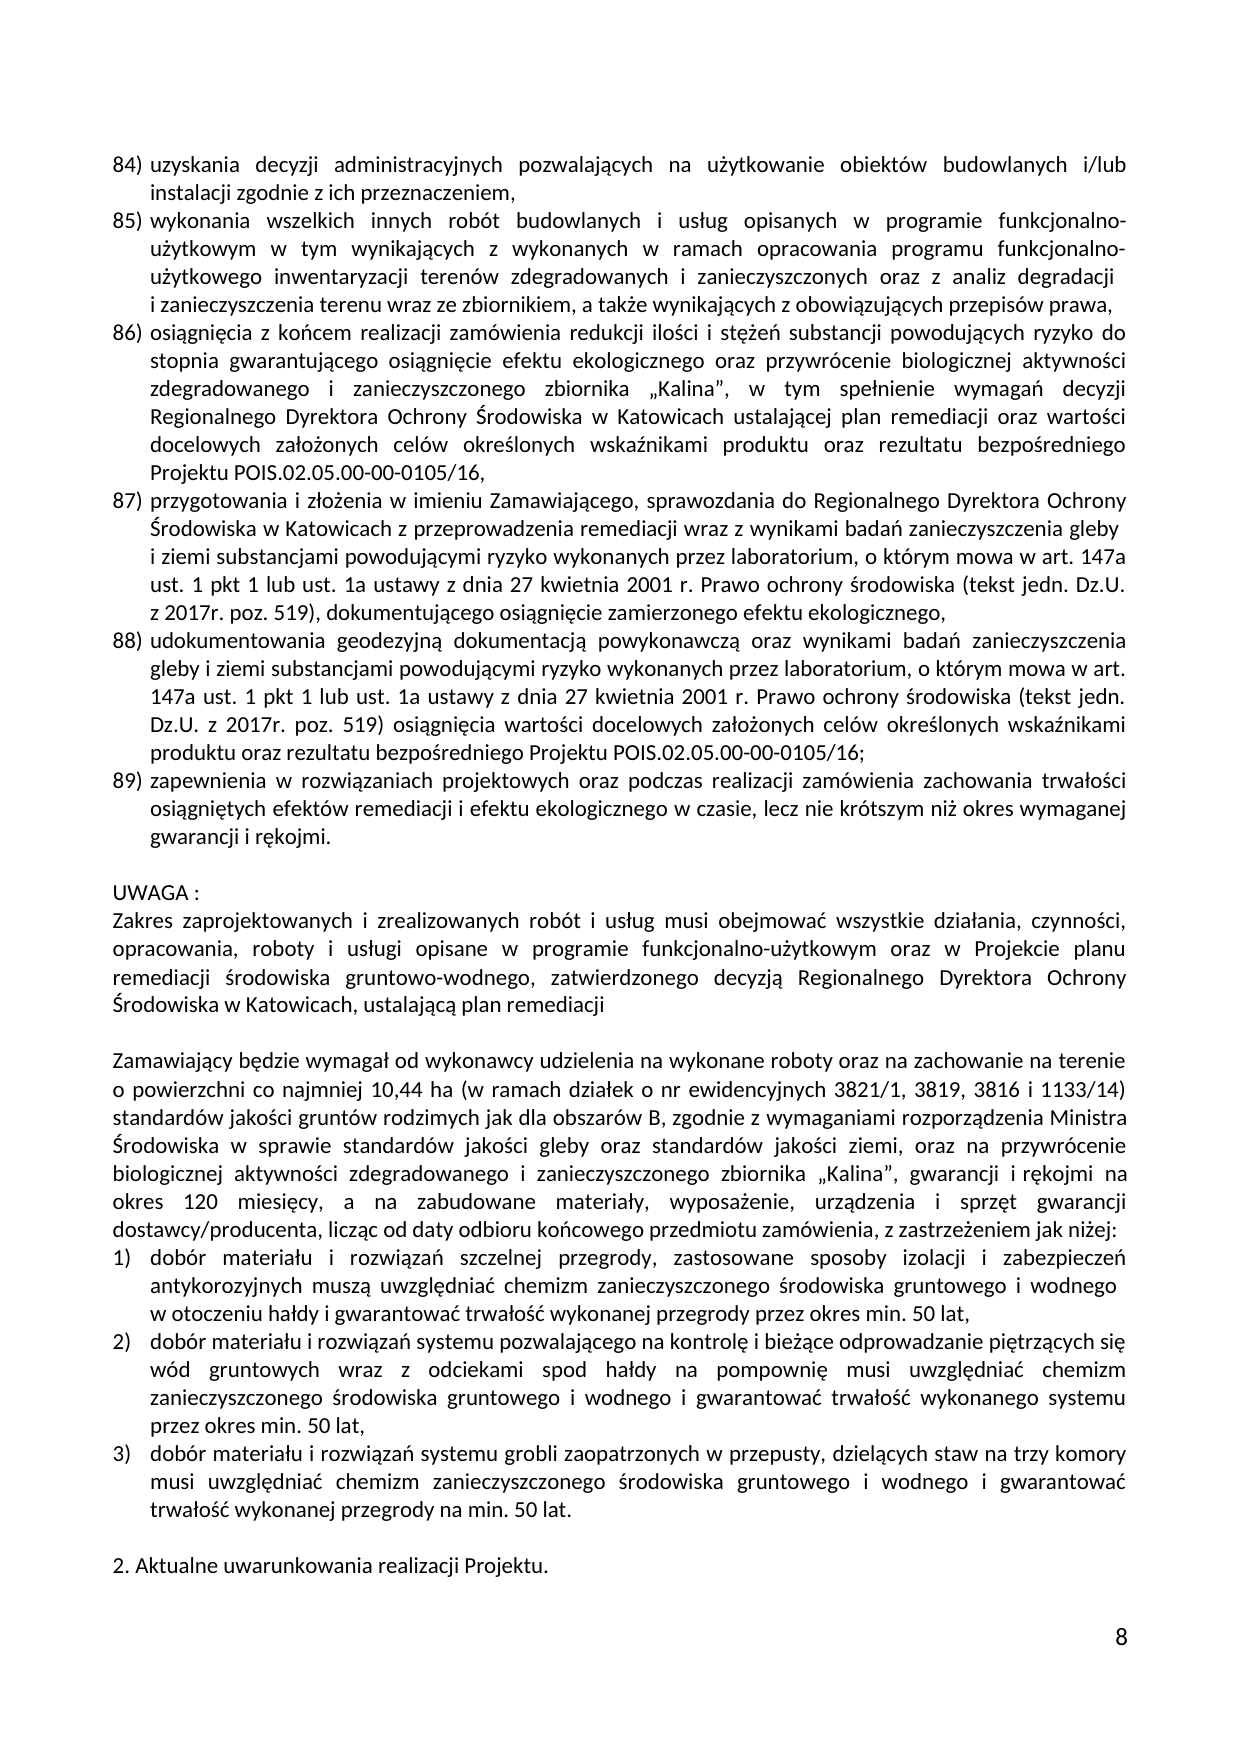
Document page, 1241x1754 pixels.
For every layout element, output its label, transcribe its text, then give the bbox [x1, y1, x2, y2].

list przygotowania i złożenia w imieniu Zamawiającego, sprawozdania do Regionalnego Dyrektora Ochrony Środowiska w Katowicach z przeprowadzenia remediacji wraz z wynikami badań zanieczyszczenia gleby i ziemi substancjami powodującymi ryzyko wykonanych przez laboratorium, o którym mowa w art. 147a ust. 1 pkt 1 lub ust. 1a ustawy z dnia 27 kwietnia 2001 r. Prawo ochrony środowiska (tekst jedn. Dz.U. z 2017r. poz. 519), dokumentującego osiągnięcie zamierzonego efektu ekologicznego, [112, 486, 1128, 626]
list dobór materiału i rozwiązań systemu pozwalającego na kontrolę i bieżące odprowadzanie piętrzących się wód gruntowych wraz z odciekami spod hałdy na pompownię musi uwzględniać chemizm zanieczyszczonego środowiska gruntowego i wodnego i gwarantować trwałość wykonanego systemu przez okres min. 50 lat, [112, 1327, 1128, 1439]
text Zamawiający będzie wymagał od wykonawcy udzielenia na wykonane roboty oraz na zachowanie na terenie o powierzchni co najmniej 10,44 ha (w ramach działek o nr ewidencyjnych 3821/1, 3819, 3816 i 1133/14) standardów jakości gruntów rodzimych jak dla obszarów B, zgodnie z wymaganiami rozporządzenia Ministra Środowiska w sprawie standardów jakości gleby oraz standardów jakości ziemi, oraz na przywrócenie biologicznej aktywności zdegradowanego i zanieczyszczonego zbiornika „Kalina”, gwarancji i rękojmi na okres 120 miesięcy, a na zabudowane materiały, wyposażenie, urządzenia i sprzęt gwarancji dostawcy/producenta, licząc od daty odbioru końcowego przedmiotu zamówienia, z zastrzeżeniem jak niżej: [112, 1047, 1128, 1243]
list uzyskania decyzji administracyjnych pozwalających na użytkowanie obiektów budowlanych i/lub instalacji zgodnie z ich przeznaczeniem, [112, 150, 1128, 206]
list wykonania wszelkich innych robót budowlanych i usług opisanych w programie funkcjonalno- użytkowym w tym wynikających z wykonanych w ramach opracowania programu funkcjonalno- użytkowego inwentaryzacji terenów zdegradowanych i zanieczyszczonych oraz z analiz degradacji i zanieczyszczenia terenu wraz ze zbiornikiem, a także wynikających z obowiązujących przepisów prawa, [112, 206, 1128, 318]
list udokumentowania geodezyjną dokumentacją powykonawczą oraz wynikami badań zanieczyszczenia gleby i ziemi substancjami powodującymi ryzyko wykonanych przez laboratorium, o którym mowa w art. 147a ust. 1 pkt 1 lub ust. 1a ustawy z dnia 27 kwietnia 2001 r. Prawo ochrony środowiska (tekst jedn. Dz.U. z 2017r. poz. 519) osiągnięcia wartości docelowych założonych celów określonych wskaźnikami produktu oraz rezultatu bezpośredniego Projektu POIS.02.05.00-00-0105/16; [112, 626, 1128, 766]
text UWAGA : [112, 878, 1128, 907]
text Zakres zaprojektowanych i zrealizowanych robót i usług musi obejmować wszystkie działania, czynności, opracowania, roboty i usługi opisane w programie funkcjonalno-użytkowym oraz w Projekcie planu remediacji środowiska gruntowo-wodnego, zatwierdzonego decyzją Regionalnego Dyrektora Ochrony Środowiska w Katowicach, ustalającą plan remediacji [112, 907, 1128, 1019]
list zapewnienia w rozwiązaniach projektowych oraz podczas realizacji zamówienia zachowania trwałości osiągniętych efektów remediacji i efektu ekologicznego w czasie, lecz nie krótszym niż okres wymaganej gwarancji i rękojmi. [112, 766, 1128, 851]
list dobór materiału i rozwiązań systemu grobli zaopatrzonych w przepusty, dzielących staw na trzy komory musi uwzględniać chemizm zanieczyszczonego środowiska gruntowego i wodnego i gwarantować trwałość wykonanej przegrody na min. 50 lat. [112, 1439, 1128, 1523]
list dobór materiału i rozwiązań szczelnej przegrody, zastosowane sposoby izolacji i zabezpieczeń antykorozyjnych muszą uwzględniać chemizm zanieczyszczonego środowiska gruntowego i wodnego w otoczeniu hałdy i gwarantować trwałość wykonanej przegrody przez okres min. 50 lat, [112, 1243, 1128, 1327]
list Aktualne uwarunkowania realizacji Projektu. [112, 1551, 1128, 1579]
list osiągnięcia z końcem realizacji zamówienia redukcji ilości i stężeń substancji powodujących ryzyko do stopnia gwarantującego osiągnięcie efektu ekologicznego oraz przywrócenie biologicznej aktywności zdegradowanego i zanieczyszczonego zbiornika „Kalina”, w tym spełnienie wymagań decyzji Regionalnego Dyrektora Ochrony Środowiska w Katowicach ustalającej plan remediacji oraz wartości docelowych założonych celów określonych wskaźnikami produktu oraz rezultatu bezpośredniego Projektu POIS.02.05.00-00-0105/16, [112, 318, 1128, 486]
